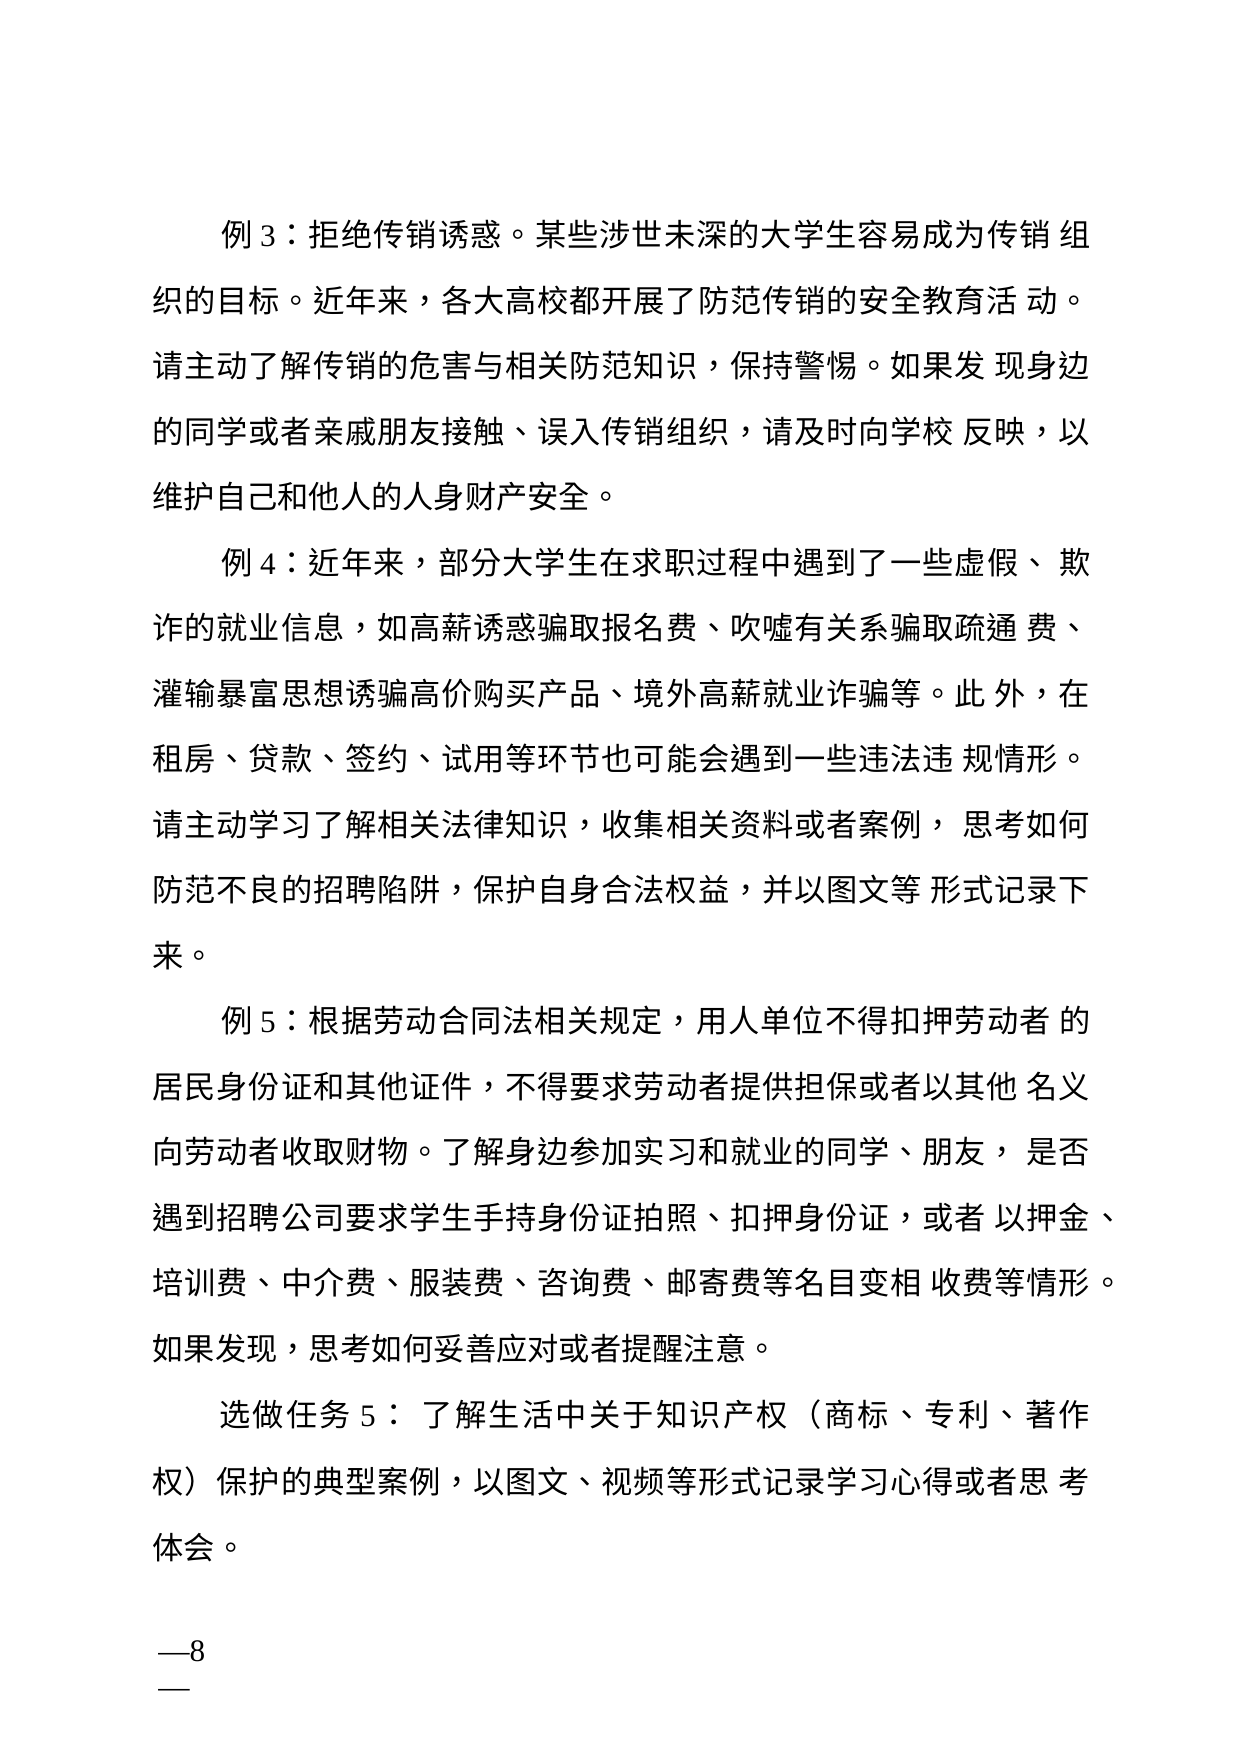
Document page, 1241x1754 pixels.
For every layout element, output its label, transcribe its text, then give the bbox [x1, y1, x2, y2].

text 例5：根据劳动合同法相关规定，用人单位不得扣押劳动者 的居民身份证和其他证件，不得要求劳动者提供担保或者以其他 名义向劳动者收取财物。了解身边参加实习和就业的同学、朋友， 是否遇到招聘公司要求学生手持身份证拍照、扣押身份证，或者 以押金、培训费、中介费、服装费、咨询费、邮寄费等名目变相 收费等情形。如果发现，思考如何妥善应对或者提醒注意。 [152, 980, 1092, 1373]
text 选做任务5： 了解生活中关于知识产权（商标、专利、著作权）保护的典型案例，以图文、视频等形式记录学习心得或者思 考体会。 [152, 1373, 1092, 1573]
text 例3：拒绝传销诱惑。某些涉世未深的大学生容易成为传销 组织的目标。近年来，各大高校都开展了防范传销的安全教育活 动。请主动了解传销的危害与相关防范知识，保持警惕。如果发 现身边的同学或者亲戚朋友接触、误入传销组织，请及时向学校 反映，以维护自己和他人的人身财产安全。 [152, 194, 1092, 522]
text 例4：近年来，部分大学生在求职过程中遇到了一些虚假、 欺诈的就业信息，如高薪诱惑骗取报名费、吹噓有关系骗取疏通 费、灌输暴富思想诱骗高价购买产品、境外高薪就业诈骗等。此 外，在租房、贷款、签约、试用等环节也可能会遇到一些违法违 规情形。请主动学习了解相关法律知识，收集相关资料或者案例， 思考如何防范不良的招聘陷阱，保护自身合法权益，并以图文等 形式记录下来。 [152, 522, 1092, 980]
